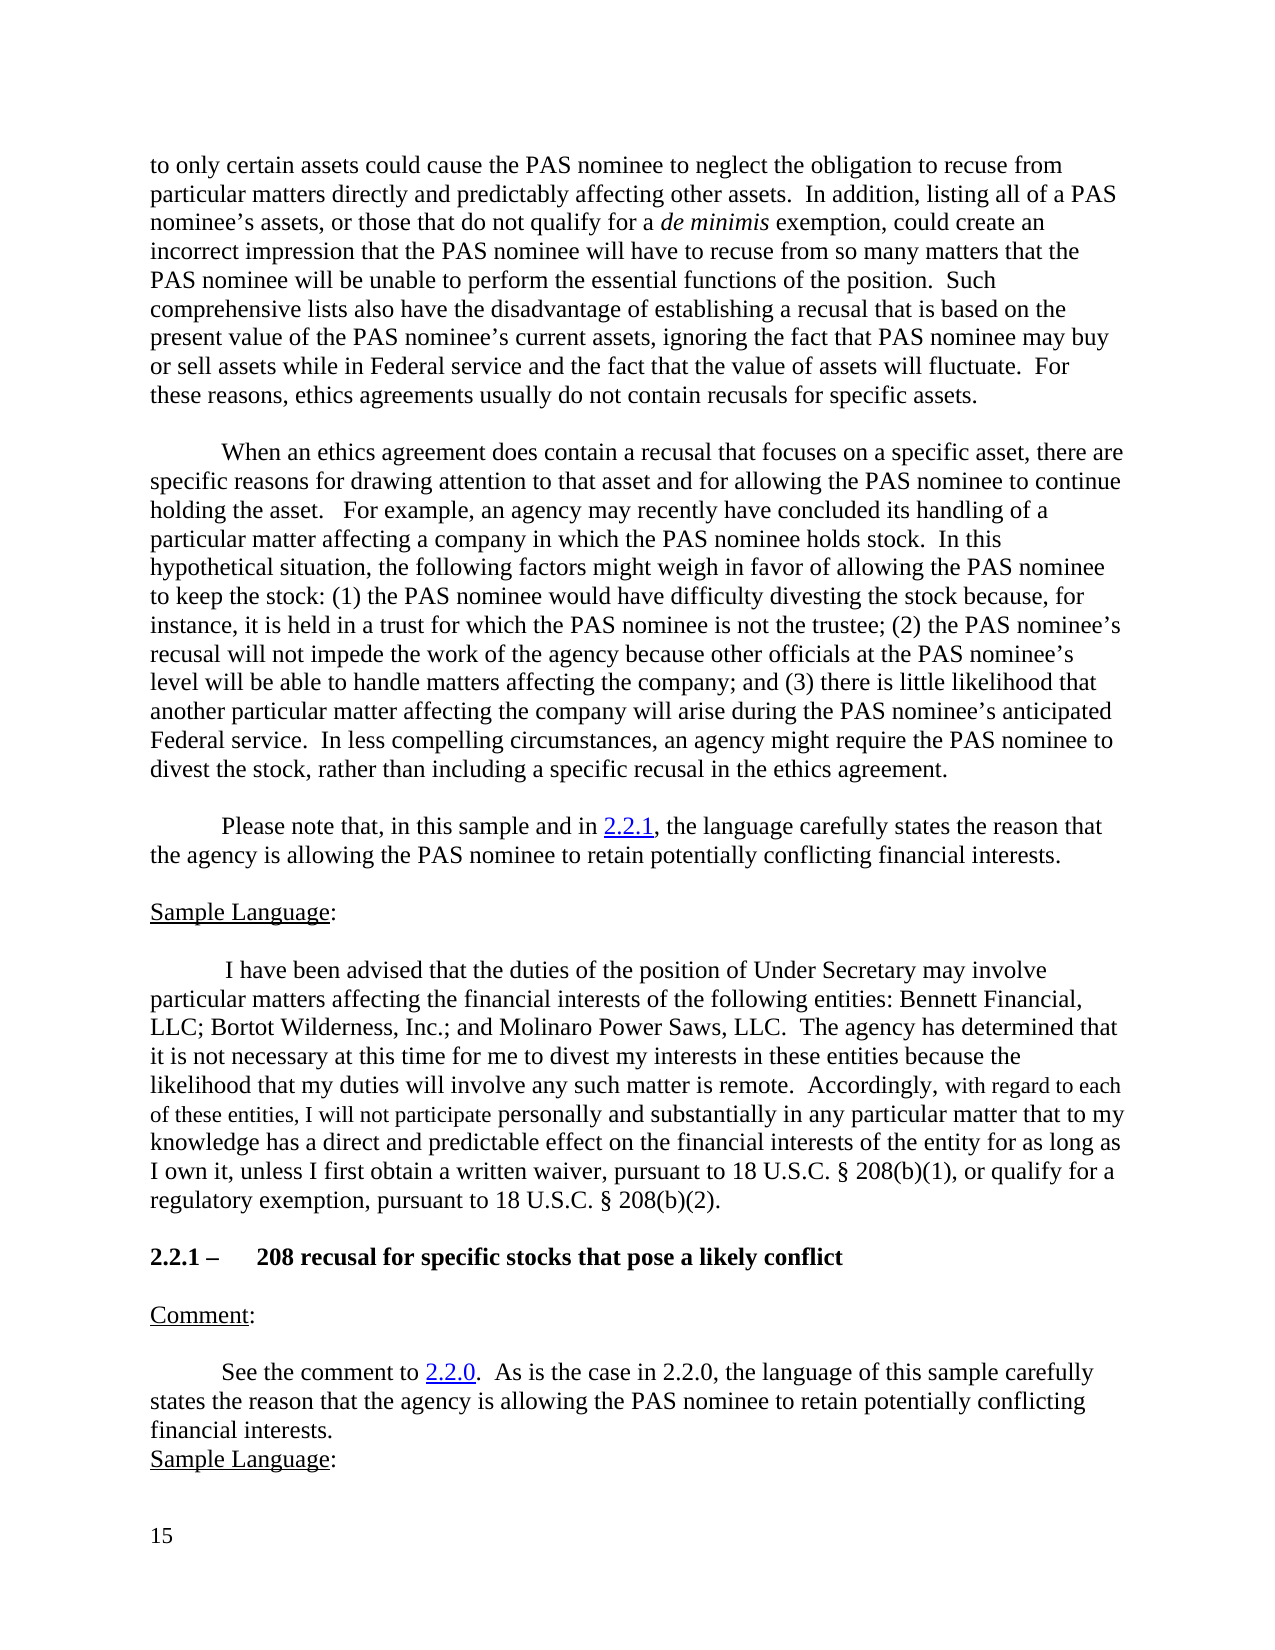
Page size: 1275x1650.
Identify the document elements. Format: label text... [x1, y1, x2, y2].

text Sample Language: [150, 1444, 1125, 1472]
text When an ethics agreement does contain a recusal that focuses on a specific asset, there are specific reasons for drawing attention to that asset and for allowing the PAS nominee to continue holding the asset. For example, an agency may recently have concluded its handling of a particular matter affecting a company in which the PAS nominee holds stock. In this hypothetical situation, the following factors might weigh in favor of allowing the PAS nominee to keep the stock: (1) the PAS nominee would have difficulty divesting the stock because, for instance, it is held in a trust for which the PAS nominee is not the trustee; (2) the PAS nominee’s recusal will not impede the work of the agency because other officials at the PAS nominee’s level will be able to handle matters affecting the company; and (3) there is little likelihood that another particular matter affecting the company will arise during the PAS nominee’s anticipated Federal service. In less compelling circumstances, an agency might require the PAS nominee to divest the stock, rather than including a specific recusal in the ethics agreement. [150, 437, 1125, 782]
subtitle 2.2.1 – 208 recusal for specific stocks that pose a likely conflict [150, 1242, 1125, 1271]
text Comment: [150, 1300, 1125, 1329]
text Please note that, in this sample and in 2.2.1, the language carefully states the reason that the agency is allowing the PAS nominee to retain potentially conflicting financial interests. [150, 811, 1125, 869]
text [150, 150, 1125, 409]
text See the comment to 2.2.0. As is the case in 2.2.0, the language of this sample carefully states the reason that the agency is allowing the PAS nominee to retain potentially conflicting financial interests. [150, 1357, 1125, 1444]
text Sample Language: [150, 897, 1125, 926]
text I have been advised that the duties of the position of Under Secretary may involve particular matters affecting the financial interests of the following entities: Bennett Financial, LLC; Bortot Wilderness, Inc.; and Molinaro Power Saws, LLC. The agency has determined that it is not necessary at this time for me to divest my interests in these entities because the likelihood that my duties will involve any such matter is remote. Accordingly, with regard to each of these entities, I will not participate personally and substantially in any particular matter that to my knowledge has a direct and predictable effect on the financial interests of the entity for as long as I own it, unless I first obtain a written waiver, pursuant to 18 U.S.C. § 208(b)(1), or qualify for a regulatory exemption, pursuant to 18 U.S.C. § 208(b)(2). [150, 955, 1125, 1214]
